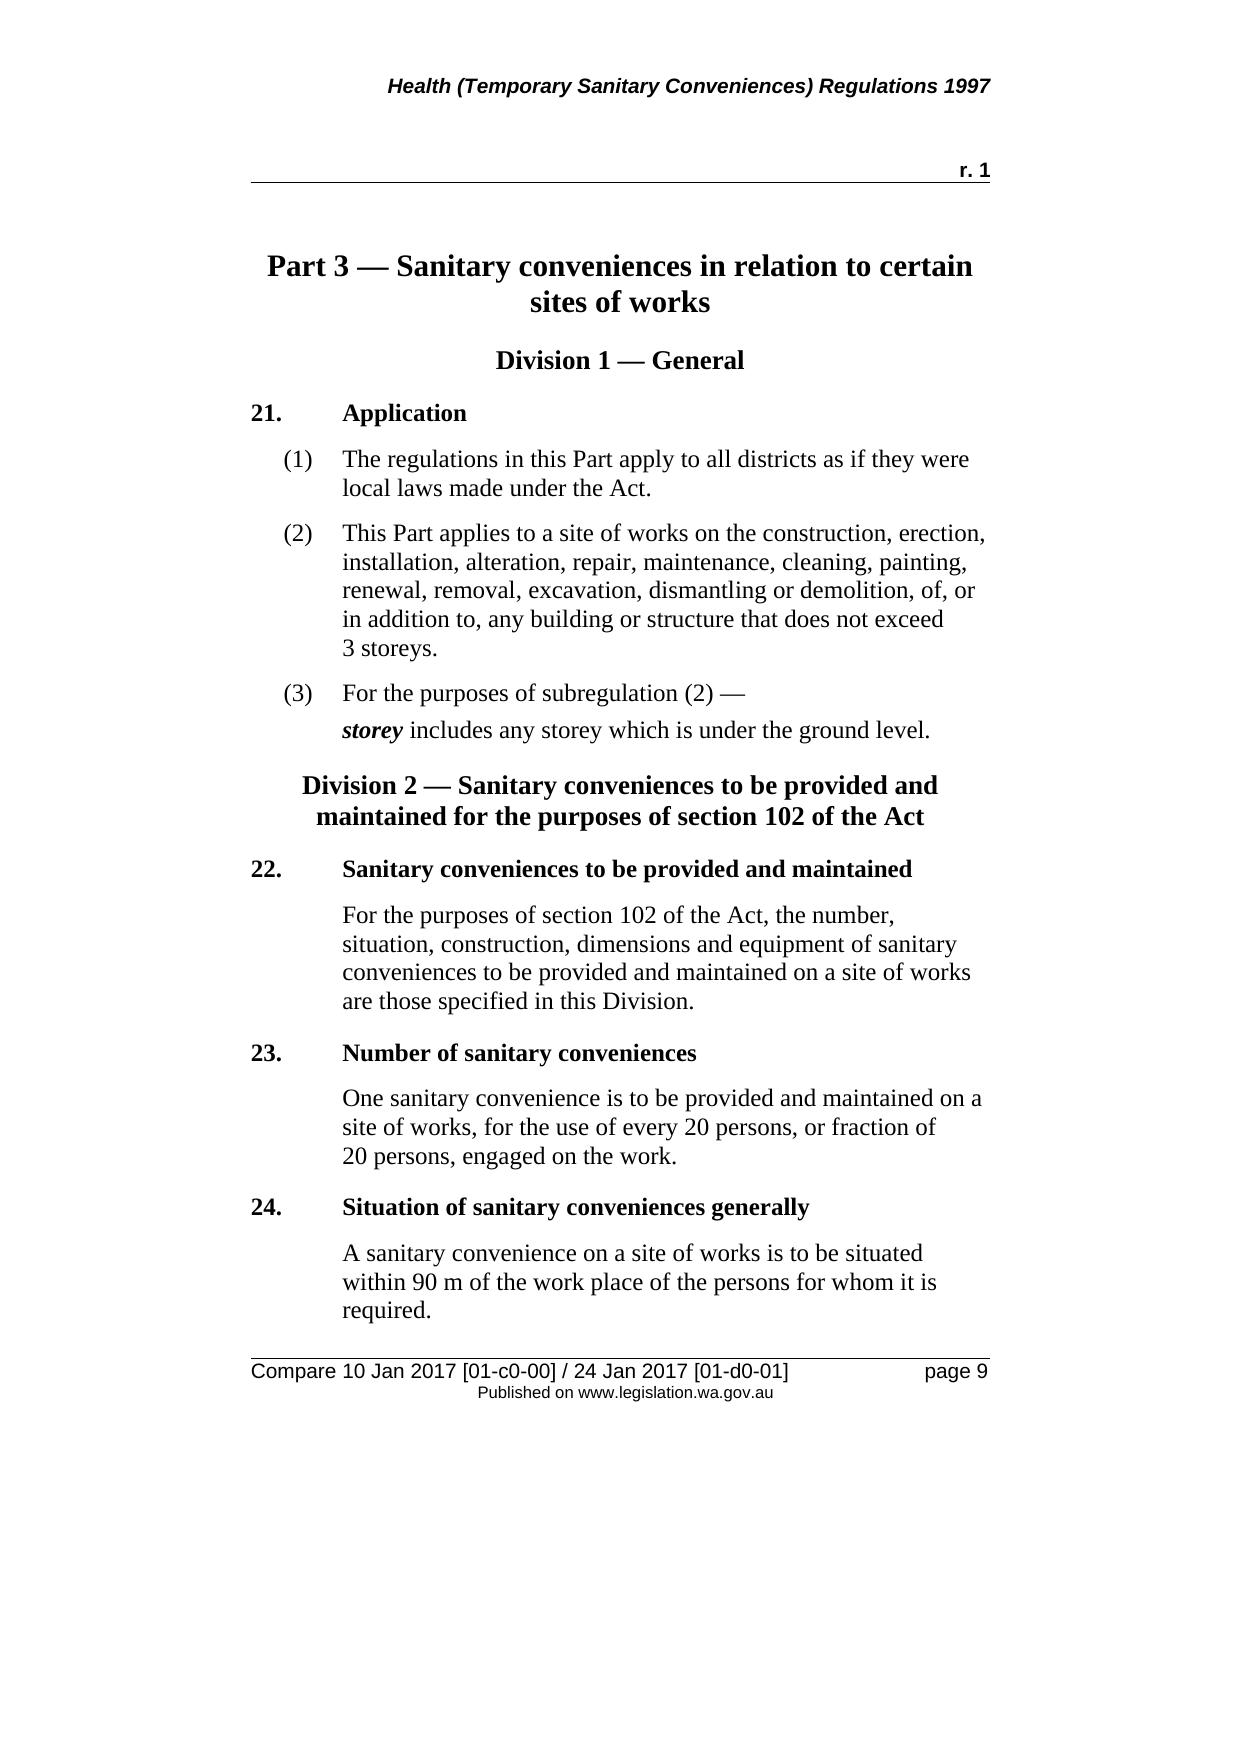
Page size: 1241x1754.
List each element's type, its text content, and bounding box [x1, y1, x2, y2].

subtitle 22. Sanitary conveniences to be provided and maintained [251, 854, 990, 883]
text One sanitary convenience is to be provided and maintained on a site of works, for the use of every 20 persons, or fraction of 20 persons, engaged on the work. [251, 1083, 990, 1169]
subtitle 21. Application [251, 398, 990, 427]
subtitle 23. Number of sanitary conveniences [251, 1038, 990, 1067]
text (2) This Part applies to a site of works on the construction, erection, installation, alteration, repair, maintenance, cleaning, painting, renewal, removal, excavation, dismantling or demolition, of, or in addition to, any building or structure that does not exceed 3 storeys. [251, 518, 990, 662]
subtitle Division 2 — Sanitary conveniences to be provided and maintained for the purposes of section 102 of the Act [251, 769, 990, 832]
text A sanitary convenience on a site of works is to be situated within 90 m of the work place of the persons for whom it is required. [251, 1238, 990, 1324]
text storey includes any storey which is under the ground level. [251, 716, 990, 744]
subtitle Division 1 — General [251, 344, 990, 376]
text For the purposes of section 102 of the Act, the number, situation, construction, dimensions and equipment of sanitary conveniences to be provided and maintained on a site of works are those specified in this Division. [251, 900, 990, 1015]
text (1) The regulations in this Part apply to all districts as if they were local laws made under the Act. [251, 444, 990, 501]
text (3) For the purposes of subregulation (2) — [251, 678, 990, 707]
subtitle Part 3 — Sanitary conveniences in relation to certain sites of works [251, 247, 990, 319]
subtitle 24. Situation of sanitary conveniences generally [251, 1192, 990, 1221]
